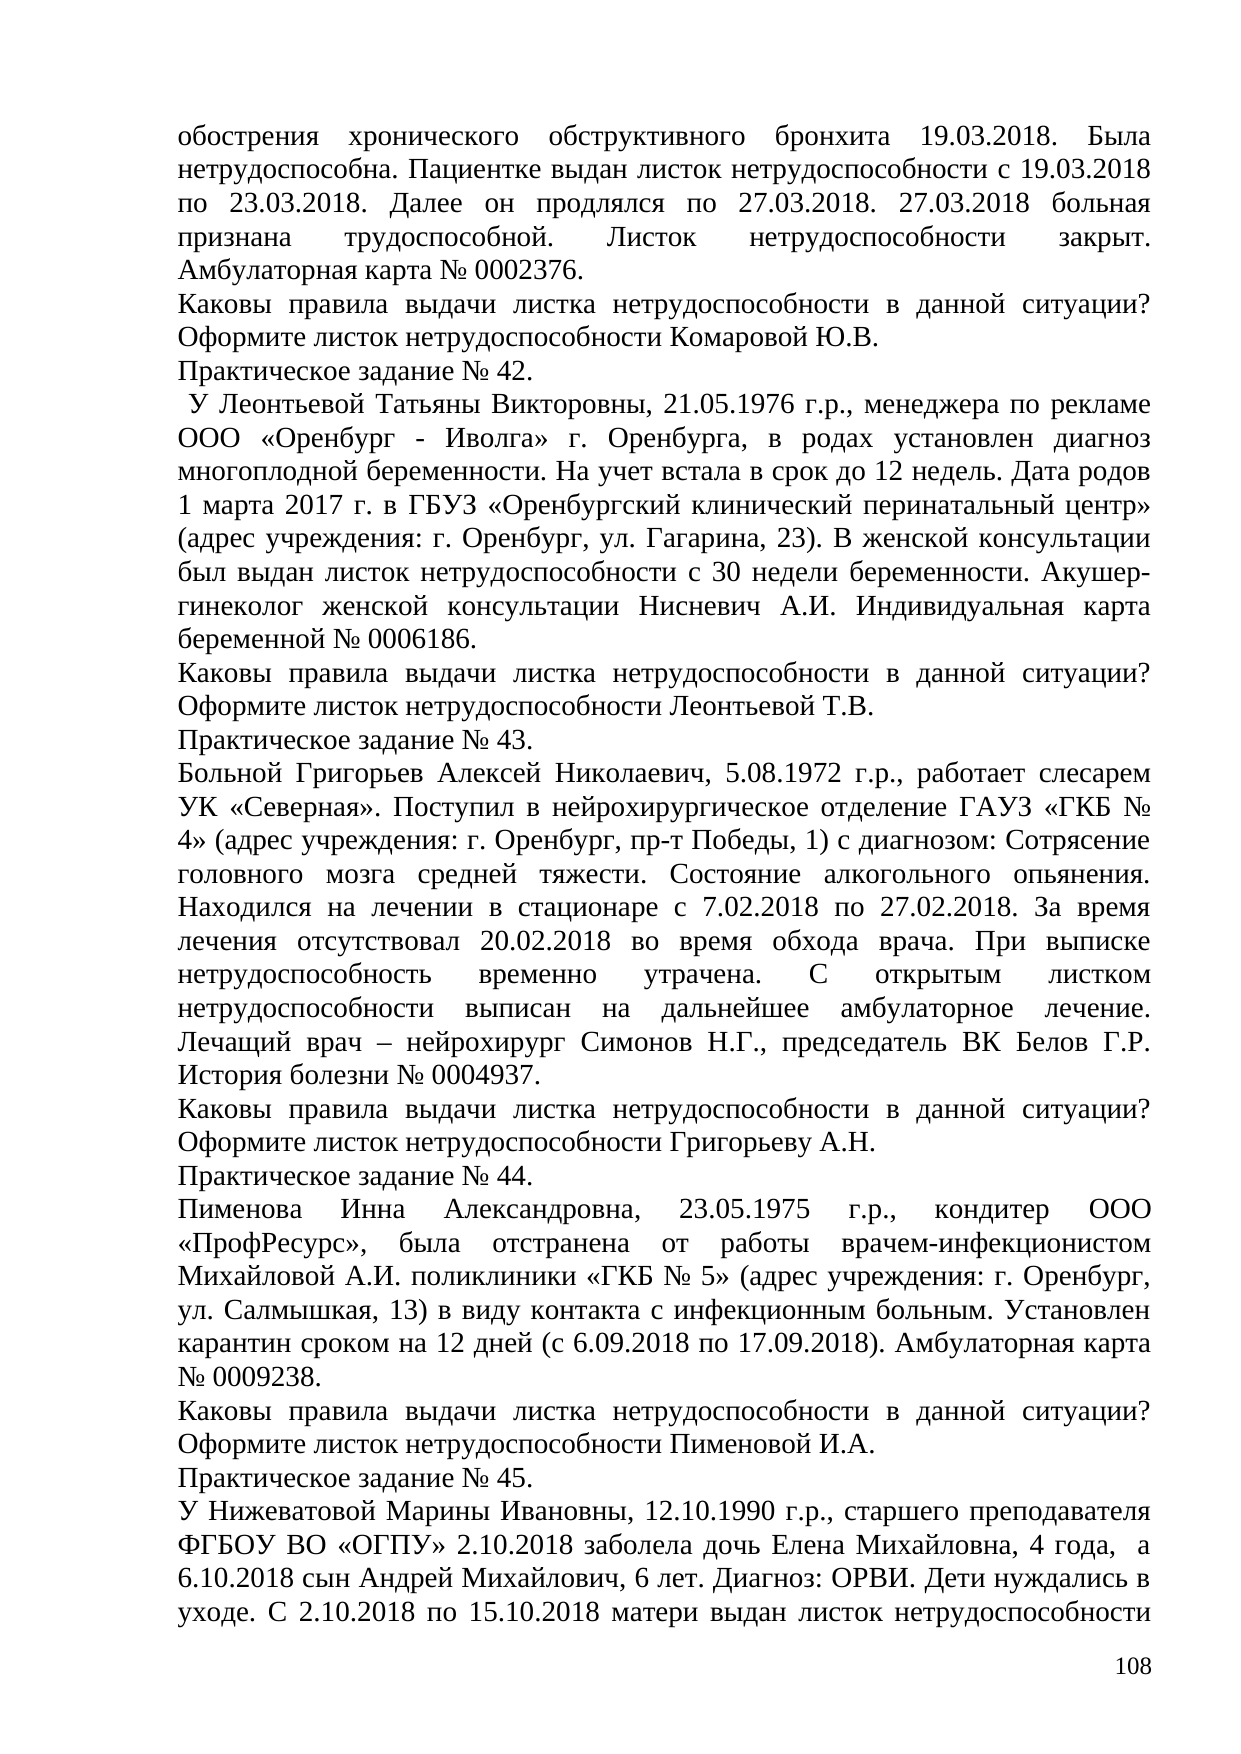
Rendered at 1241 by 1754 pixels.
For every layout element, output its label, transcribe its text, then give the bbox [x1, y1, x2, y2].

text Каковы правила выдачи листка нетрудоспособности в данной ситуации? Оформите листок нетрудоспособности Леонтьевой Т.В. [177, 655, 1152, 722]
text Каковы правила выдачи листка нетрудоспособности в данной ситуации? Оформите листок нетрудоспособности Комаровой Ю.В. [177, 286, 1152, 353]
list Практическое задание № 44. [177, 1158, 1152, 1191]
list Практическое задание № 42. [177, 353, 1152, 386]
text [177, 118, 1152, 286]
text У Леонтьевой Татьяны Викторовны, 21.05.1976 г.р., менеджера по рекламе ООО «Оренбург - Иволга» г. Оренбурга, в родах установлен диагноз многоплодной беременности. На учет встала в срок до 12 недель. Дата родов 1 марта 2017 г. в ГБУЗ «Оренбургский клинический перинатальный центр» (адрес учреждения: г. Оренбург, ул. Гагарина, 23). В женской консультации был выдан листок нетрудоспособности с 30 недели беременности. Акушер-гинеколог женской консультации Нисневич А.И. Индивидуальная карта беременной № 0006186. [177, 386, 1152, 655]
text Каковы правила выдачи листка нетрудоспособности в данной ситуации? Оформите листок нетрудоспособности Григорьеву А.Н. [177, 1091, 1152, 1158]
text Больной Григорьев Алексей Николаевич, 5.08.1972 г.р., работает слесарем УК «Северная». Поступил в нейрохирургическое отделение ГАУЗ «ГКБ № 4» (адрес учреждения: г. Оренбург, пр-т Победы, 1) с диагнозом: Сотрясение головного мозга средней тяжести. Состояние алкогольного опьянения. Находился на лечении в стационаре с 7.02.2018 по 27.02.2018. За время лечения отсутствовал 20.02.2018 во время обхода врача. При выписке нетрудоспособность временно утрачена. С открытым листком нетрудоспособности выписан на дальнейшее амбулаторное лечение. Лечащий врач – нейрохирург Симонов Н.Г., председатель ВК Белов Г.Р. История болезни № 0004937. [177, 755, 1152, 1091]
list Практическое задание № 43. [177, 722, 1152, 755]
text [177, 1493, 1152, 1627]
list Практическое задание № 45. [177, 1460, 1152, 1493]
text Пименова Инна Александровна, 23.05.1975 г.р., кондитер ООО «ПрофРесурс», была отстранена от работы врачем-инфекционистом Михайловой А.И. поликлиники «ГКБ № 5» (адрес учреждения: г. Оренбург, ул. Салмышкая, 13) в виду контакта с инфекционным больным. Установлен карантин сроком на 12 дней (с 6.09.2018 по 17.09.2018). Амбулаторная карта № 0009238. [177, 1191, 1152, 1393]
text Каковы правила выдачи листка нетрудоспособности в данной ситуации? Оформите листок нетрудоспособности Пименовой И.А. [177, 1393, 1152, 1460]
